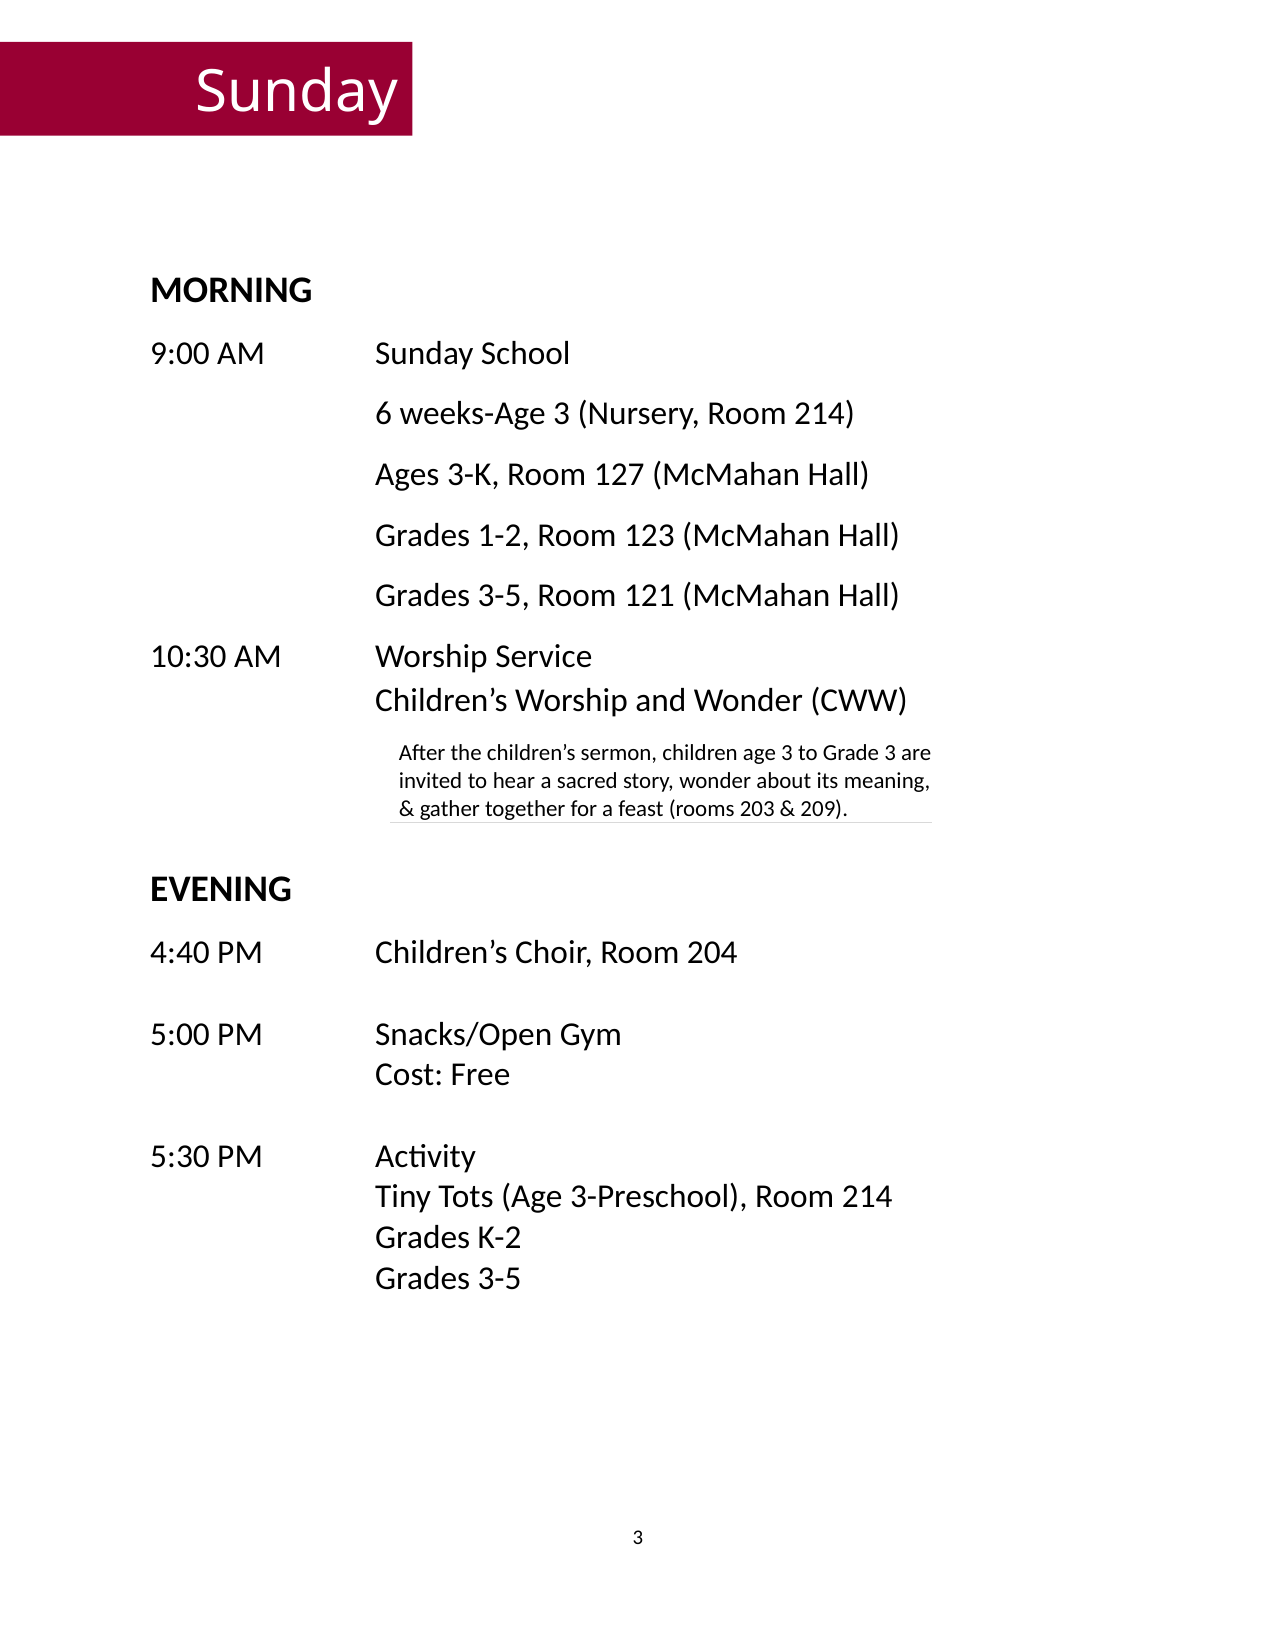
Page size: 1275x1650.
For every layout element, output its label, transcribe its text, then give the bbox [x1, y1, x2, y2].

text MORNING [150, 266, 1125, 311]
text 10:30 AM Worship Service [150, 635, 1125, 676]
text Tiny Tots (Age 3-Preschool), Room 214 [150, 1175, 1125, 1216]
text 5:30 PM Activity [150, 1135, 1125, 1175]
text 6 weeks-Age 3 (Nursery, Room 214) [150, 392, 1125, 433]
text 5:00 PM Snacks/Open Gym [150, 1012, 1125, 1053]
text Grades 3-5 [150, 1257, 1125, 1298]
text Children’s Worship and Wonder (CWW) [300, 679, 1125, 719]
text Grades 3-5, Room 121 (McMahan Hall) [150, 574, 1125, 615]
text Grades K-2 [150, 1216, 1125, 1257]
text EVENING [150, 865, 1125, 911]
text 9:00 AM Sunday School [150, 332, 1125, 372]
text Cost: Free [150, 1053, 1125, 1094]
text Ages 3-K, Room 127 (McMahan Hall) [300, 453, 1125, 494]
text 4:40 PM Children’s Choir, Room 204 [150, 931, 1125, 972]
text Grades 1-2, Room 123 (McMahan Hall) [150, 514, 1125, 554]
